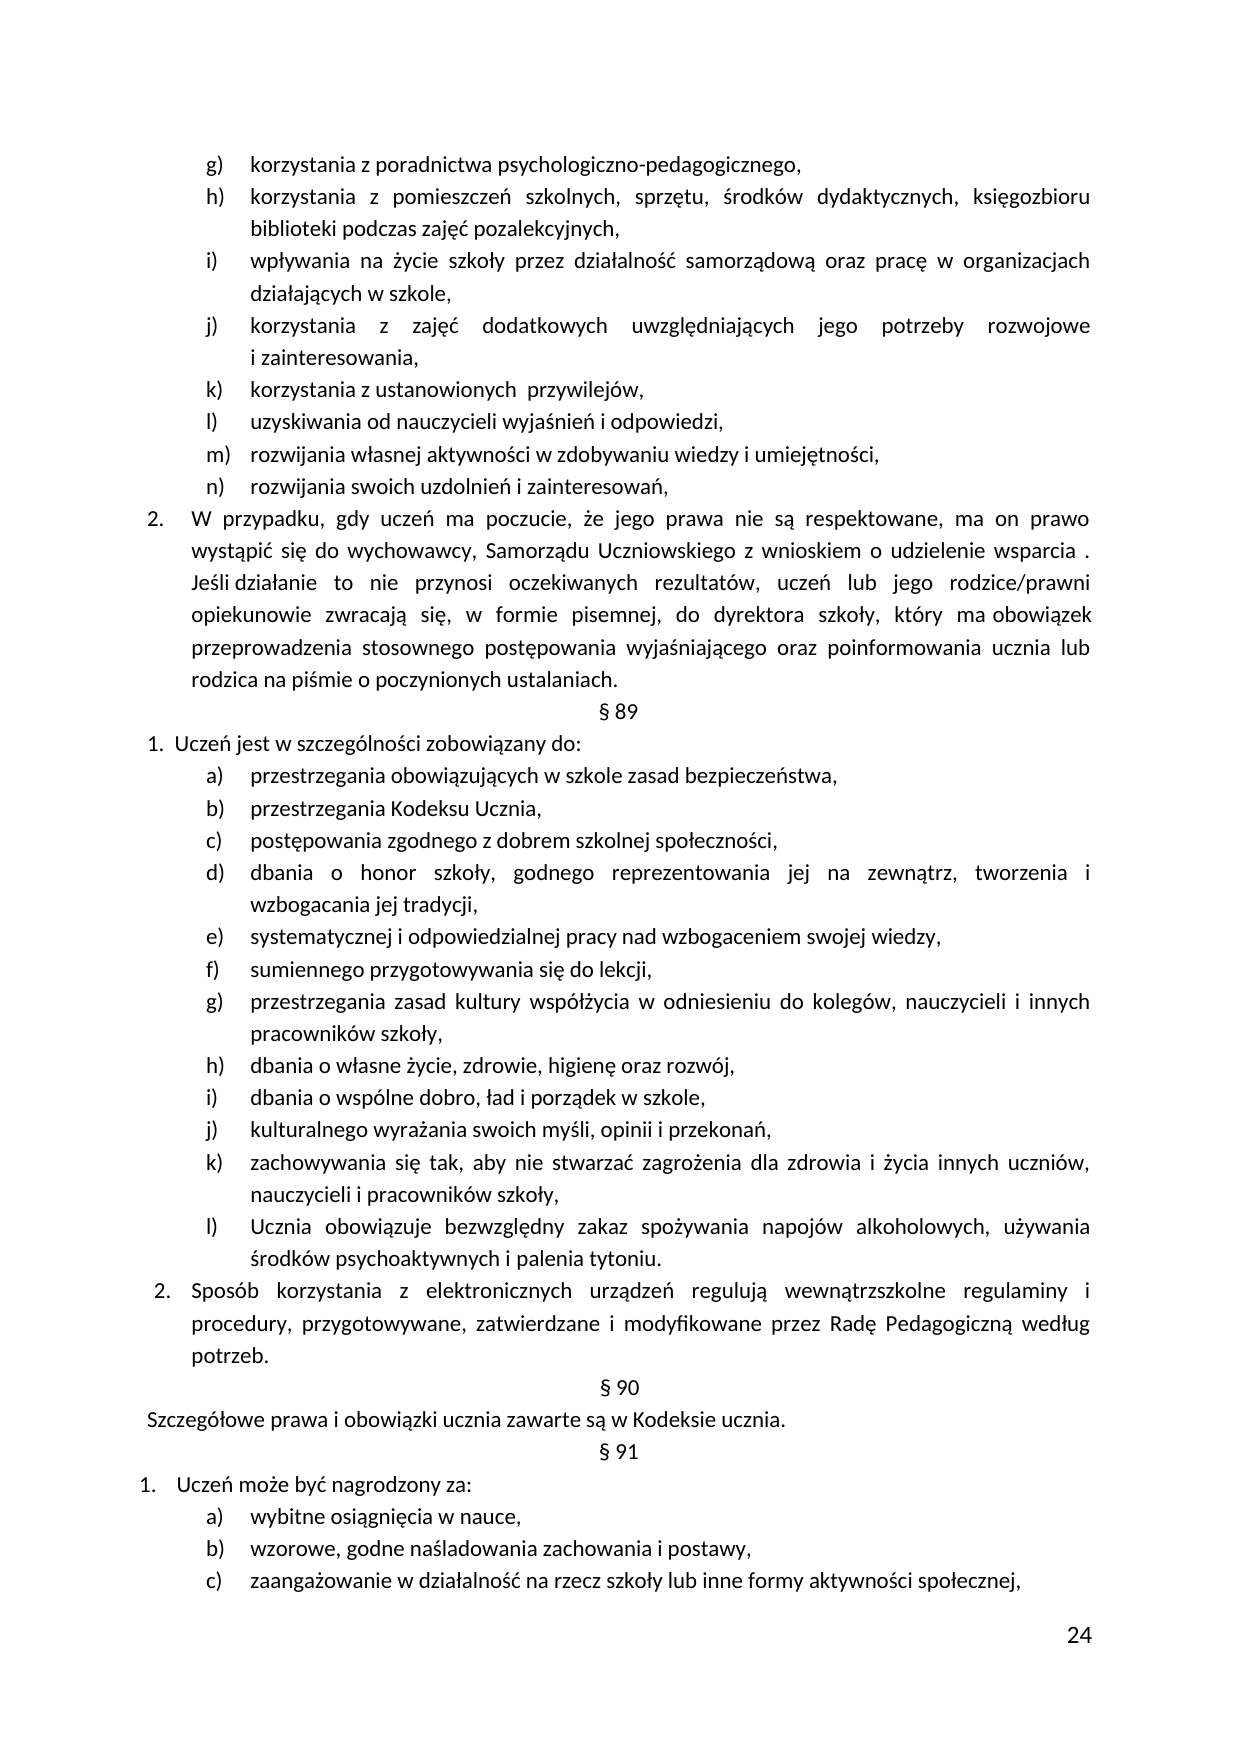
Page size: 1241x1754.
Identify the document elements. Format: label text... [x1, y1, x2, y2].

list zachowywania się tak, aby nie stwarzać zagrożenia dla zdrowia i życia innych uczniów, nauczycieli i pracowników szkoły, [206, 1148, 1092, 1208]
text § 89 [147, 697, 1089, 725]
list korzystania z poradnictwa psychologiczno-pedagogicznego, [206, 150, 1092, 178]
text § 90 [147, 1373, 1092, 1401]
list sumiennego przygotowywania się do lekcji, [206, 955, 1092, 983]
text § 91 [147, 1437, 1090, 1466]
list zaangażowanie w działalność na rzecz szkoły lub inne formy aktywności społecznej, [206, 1566, 1092, 1594]
list systematycznej i odpowiedzialnej pracy nad wzbogaceniem swojej wiedzy, [206, 922, 1092, 951]
list Ucznia obowiązuje bezwzględny zakaz spożywania napojów alkoholowych, używania środków psychoaktywnych i palenia tytoniu. [206, 1212, 1092, 1272]
list wzorowe, godne naśladowania zachowania i postawy, [206, 1534, 1092, 1562]
list kulturalnego wyrażania swoich myśli, opinii i przekonań, [206, 1116, 1092, 1144]
list Uczeń może być nagrodzony za: [139, 1470, 1090, 1498]
list rozwijania swoich uzdolnień i zainteresowań, [206, 472, 1092, 500]
text 1. Uczeń jest w szczególności zobowiązany do: [147, 729, 1089, 757]
list dbania o honor szkoły, godnego reprezentowania jej na zewnątrz, tworzenia i wzbogacania jej tradycji, [206, 858, 1092, 918]
list dbania o własne życie, zdrowie, higienę oraz rozwój, [206, 1051, 770, 1079]
list przestrzegania Kodeksu Ucznia, [206, 794, 1092, 822]
list korzystania z zajęć dodatkowych uwzględniających jego potrzeby rozwojowe i zainteresowania, [206, 311, 1092, 371]
list korzystania z pomieszczeń szkolnych, sprzętu, środków dydaktycznych, księgozbioru biblioteki podczas zajęć pozalekcyjnych, [206, 182, 1092, 242]
list korzystania z ustanowionych przywilejów, [206, 375, 1092, 403]
list Sposób korzystania z elektronicznych urządzeń regulują wewnątrzszkolne regulaminy i procedury, przygotowywane, zatwierdzane i modyfikowane przez Radę Pedagogiczną według potrzeb. [154, 1277, 1092, 1369]
list wpływania na życie szkoły przez działalność samorządową oraz pracę w organizacjach działających w szkole, [206, 247, 1092, 307]
list dbania o wspólne dobro, ład i porządek w szkole, [206, 1083, 770, 1111]
list W przypadku, gdy uczeń ma poczucie, że jego prawa nie są respektowane, ma on prawo wystąpić się do wychowawcy, Samorządu Uczniowskiego z wnioskiem o udzielenie wsparcia . Jeśli działanie to nie przynosi oczekiwanych rezultatów, uczeń lub jego rodzice/prawni opiekunowie zwracają się, w formie pisemnej, do dyrektora szkoły, który ma obowiązek przeprowadzenia stosownego postępowania wyjaśniającego oraz poinformowania ucznia lub rodzica na piśmie o poczynionych ustalaniach. [147, 504, 1092, 693]
list przestrzegania obowiązujących w szkole zasad bezpieczeństwa, [206, 762, 1092, 789]
list rozwijania własnej aktywności w zdobywaniu wiedzy i umiejętności, [206, 440, 1092, 468]
list wybitne osiągnięcia w nauce, [206, 1502, 1092, 1530]
list przestrzegania zasad kultury współżycia w odniesieniu do kolegów, nauczycieli i innych pracowników szkoły, [206, 987, 1092, 1047]
list uzyskiwania od nauczycieli wyjaśnień i odpowiedzi, [206, 407, 1092, 436]
text Szczegółowe prawa i obowiązki ucznia zawarte są w Kodeksie ucznia. [147, 1405, 1092, 1433]
list postępowania zgodnego z dobrem szkolnej społeczności, [206, 826, 1092, 854]
